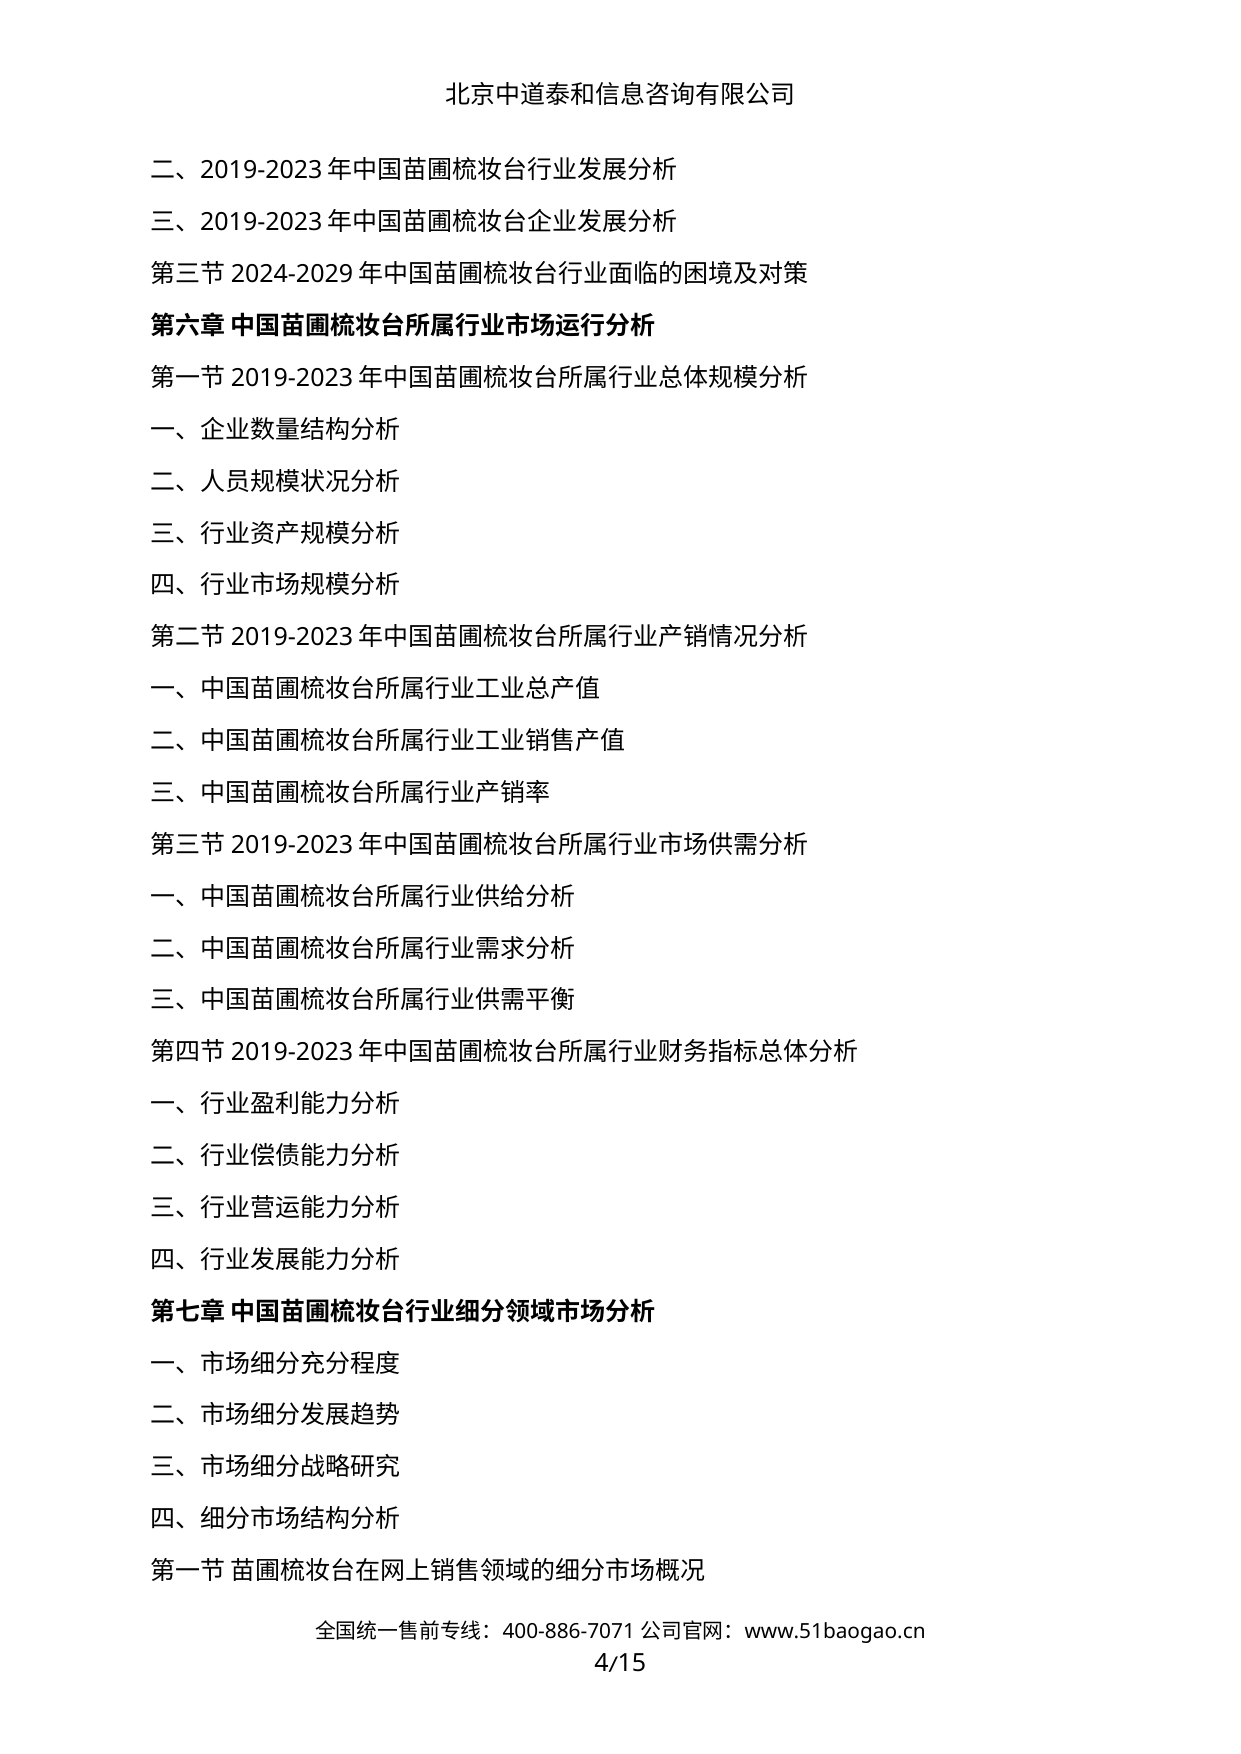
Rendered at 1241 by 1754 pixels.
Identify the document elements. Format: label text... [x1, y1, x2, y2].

text 一、中国苗圃梳妆台所属行业工业总产值 [150, 669, 1090, 705]
text 二、行业偿债能力分析 [150, 1136, 1090, 1172]
text 四、行业市场规模分析 [150, 565, 1090, 601]
text 一、市场细分充分程度 [150, 1343, 1090, 1379]
text 三、市场细分战略研究 [150, 1447, 1090, 1483]
text 二、2019-2023年中国苗圃梳妆台行业发展分析 [150, 150, 1090, 186]
text 四、行业发展能力分析 [150, 1239, 1090, 1276]
text 第二节 2019-2023年中国苗圃梳妆台所属行业产销情况分析 [150, 617, 1090, 653]
text 第六章 中国苗圃梳妆台所属行业市场运行分析 [150, 306, 1090, 342]
text 二、中国苗圃梳妆台所属行业工业销售产值 [150, 721, 1090, 757]
text 一、中国苗圃梳妆台所属行业供给分析 [150, 876, 1090, 912]
text 四、细分市场结构分析 [150, 1499, 1090, 1535]
text 第一节 苗圃梳妆台在网上销售领域的细分市场概况 [150, 1551, 1090, 1587]
text 第三节 2024-2029年中国苗圃梳妆台行业面临的困境及对策 [150, 254, 1090, 290]
text 第七章 中国苗圃梳妆台行业细分领域市场分析 [150, 1291, 1090, 1327]
text 二、人员规模状况分析 [150, 461, 1090, 497]
text 二、市场细分发展趋势 [150, 1395, 1090, 1431]
text 三、行业资产规模分析 [150, 513, 1090, 549]
text 三、中国苗圃梳妆台所属行业产销率 [150, 772, 1090, 809]
text 第一节 2019-2023年中国苗圃梳妆台所属行业总体规模分析 [150, 357, 1090, 394]
text 第四节 2019-2023年中国苗圃梳妆台所属行业财务指标总体分析 [150, 1032, 1090, 1068]
text 三、中国苗圃梳妆台所属行业供需平衡 [150, 980, 1090, 1016]
text 一、行业盈利能力分析 [150, 1084, 1090, 1120]
text 第三节 2019-2023年中国苗圃梳妆台所属行业市场供需分析 [150, 824, 1090, 861]
text 三、行业营运能力分析 [150, 1187, 1090, 1224]
text 二、中国苗圃梳妆台所属行业需求分析 [150, 928, 1090, 964]
text 一、企业数量结构分析 [150, 409, 1090, 446]
text 三、2019-2023年中国苗圃梳妆台企业发展分析 [150, 202, 1090, 238]
